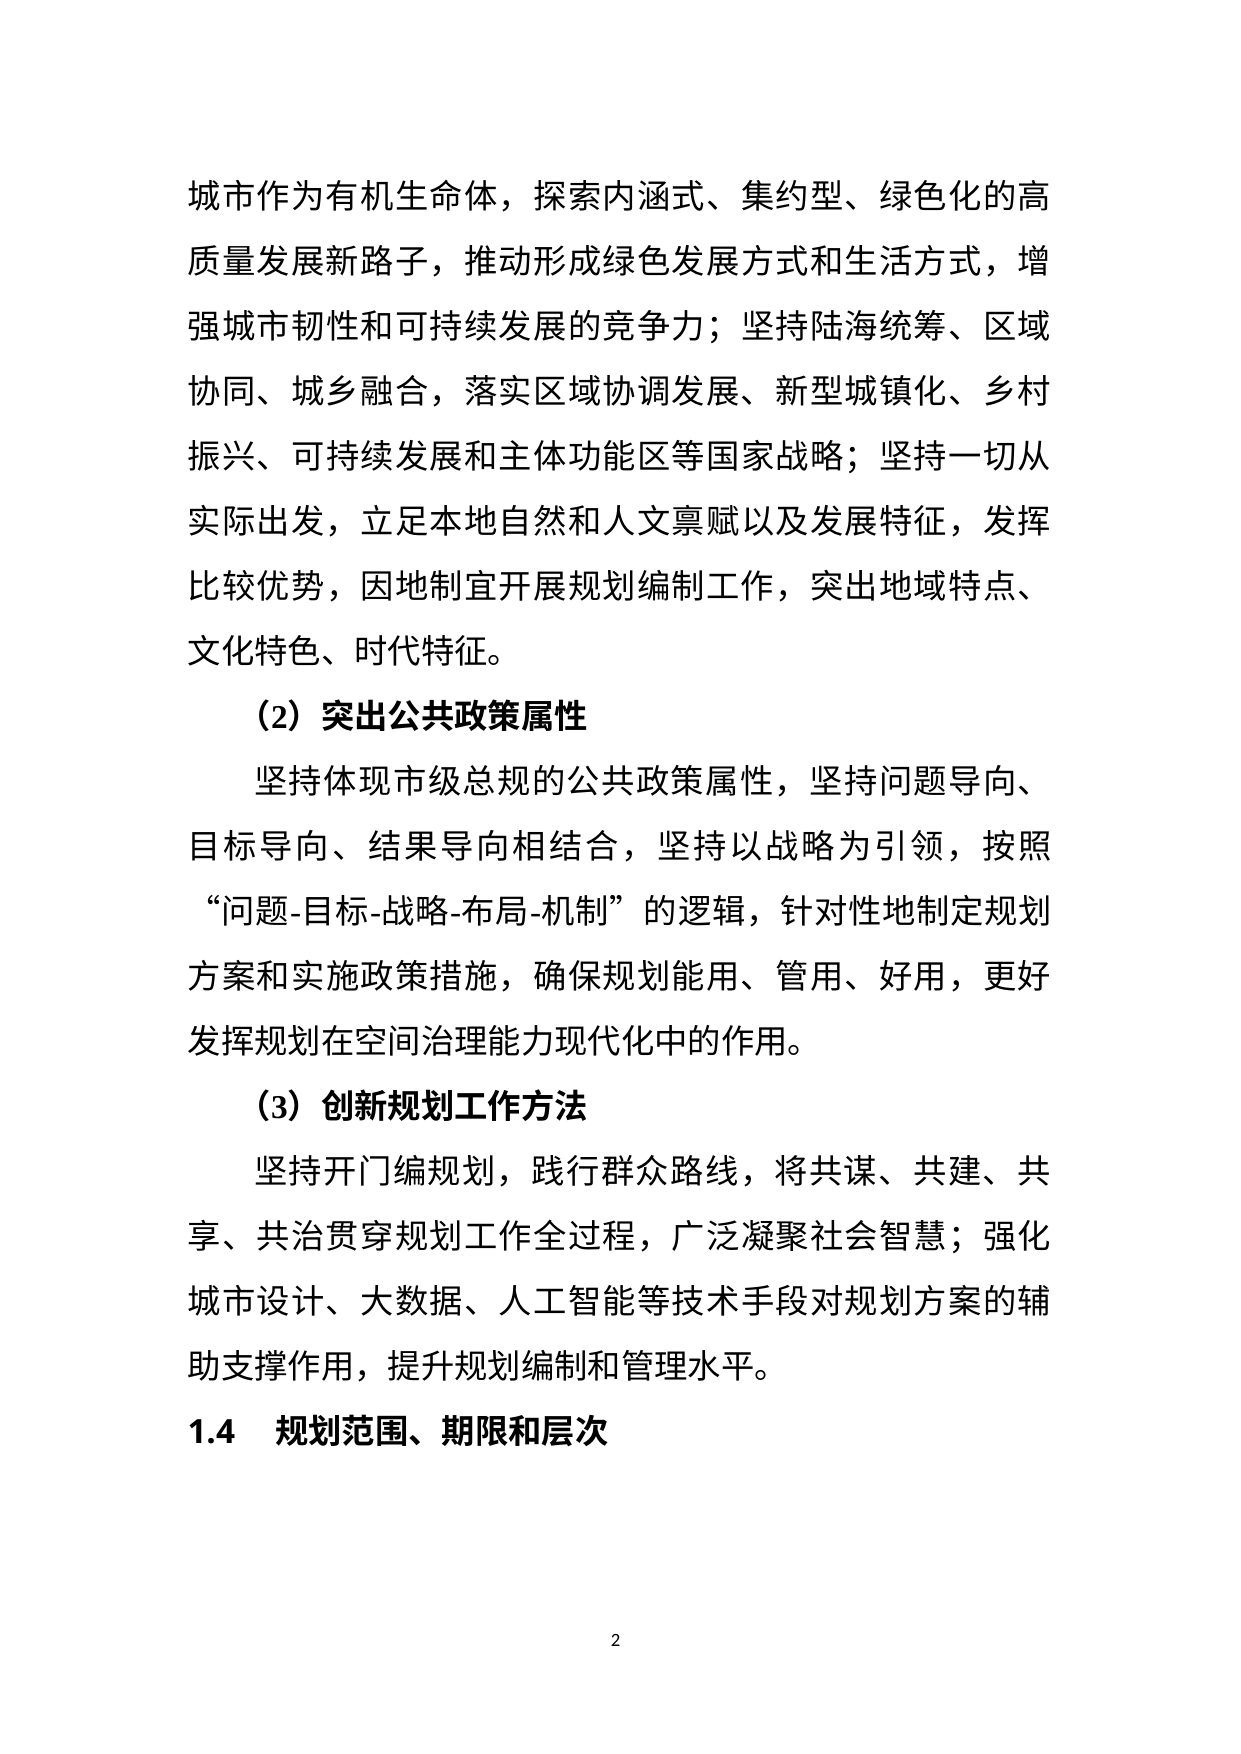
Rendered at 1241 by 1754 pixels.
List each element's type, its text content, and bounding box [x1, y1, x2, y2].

text 坚持开门编规划，践行群众路线，将共谋、共建、共享、共治贯穿规划工作全过程，广泛凝聚社会智慧；强化城市设计、大数据、人工智能等技术手段对规划方案的辅助支撑作用，提升规划编制和管理水平。 [187, 1137, 1053, 1397]
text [187, 162, 1053, 682]
text （3）创新规划工作方法 [187, 1072, 1053, 1137]
text （2）突出公共政策属性 [187, 682, 1053, 747]
text 坚持体现市级总规的公共政策属性，坚持问题导向、目标导向、结果导向相结合，坚持以战略为引领，按照“问题-目标-战略-布局-机制”的逻辑，针对性地制定规划方案和实施政策措施，确保规划能用、管用、好用，更好发挥规划在空间治理能力现代化中的作用。 [187, 747, 1053, 1072]
subtitle 规划范围、期限和层次 [187, 1397, 1053, 1462]
